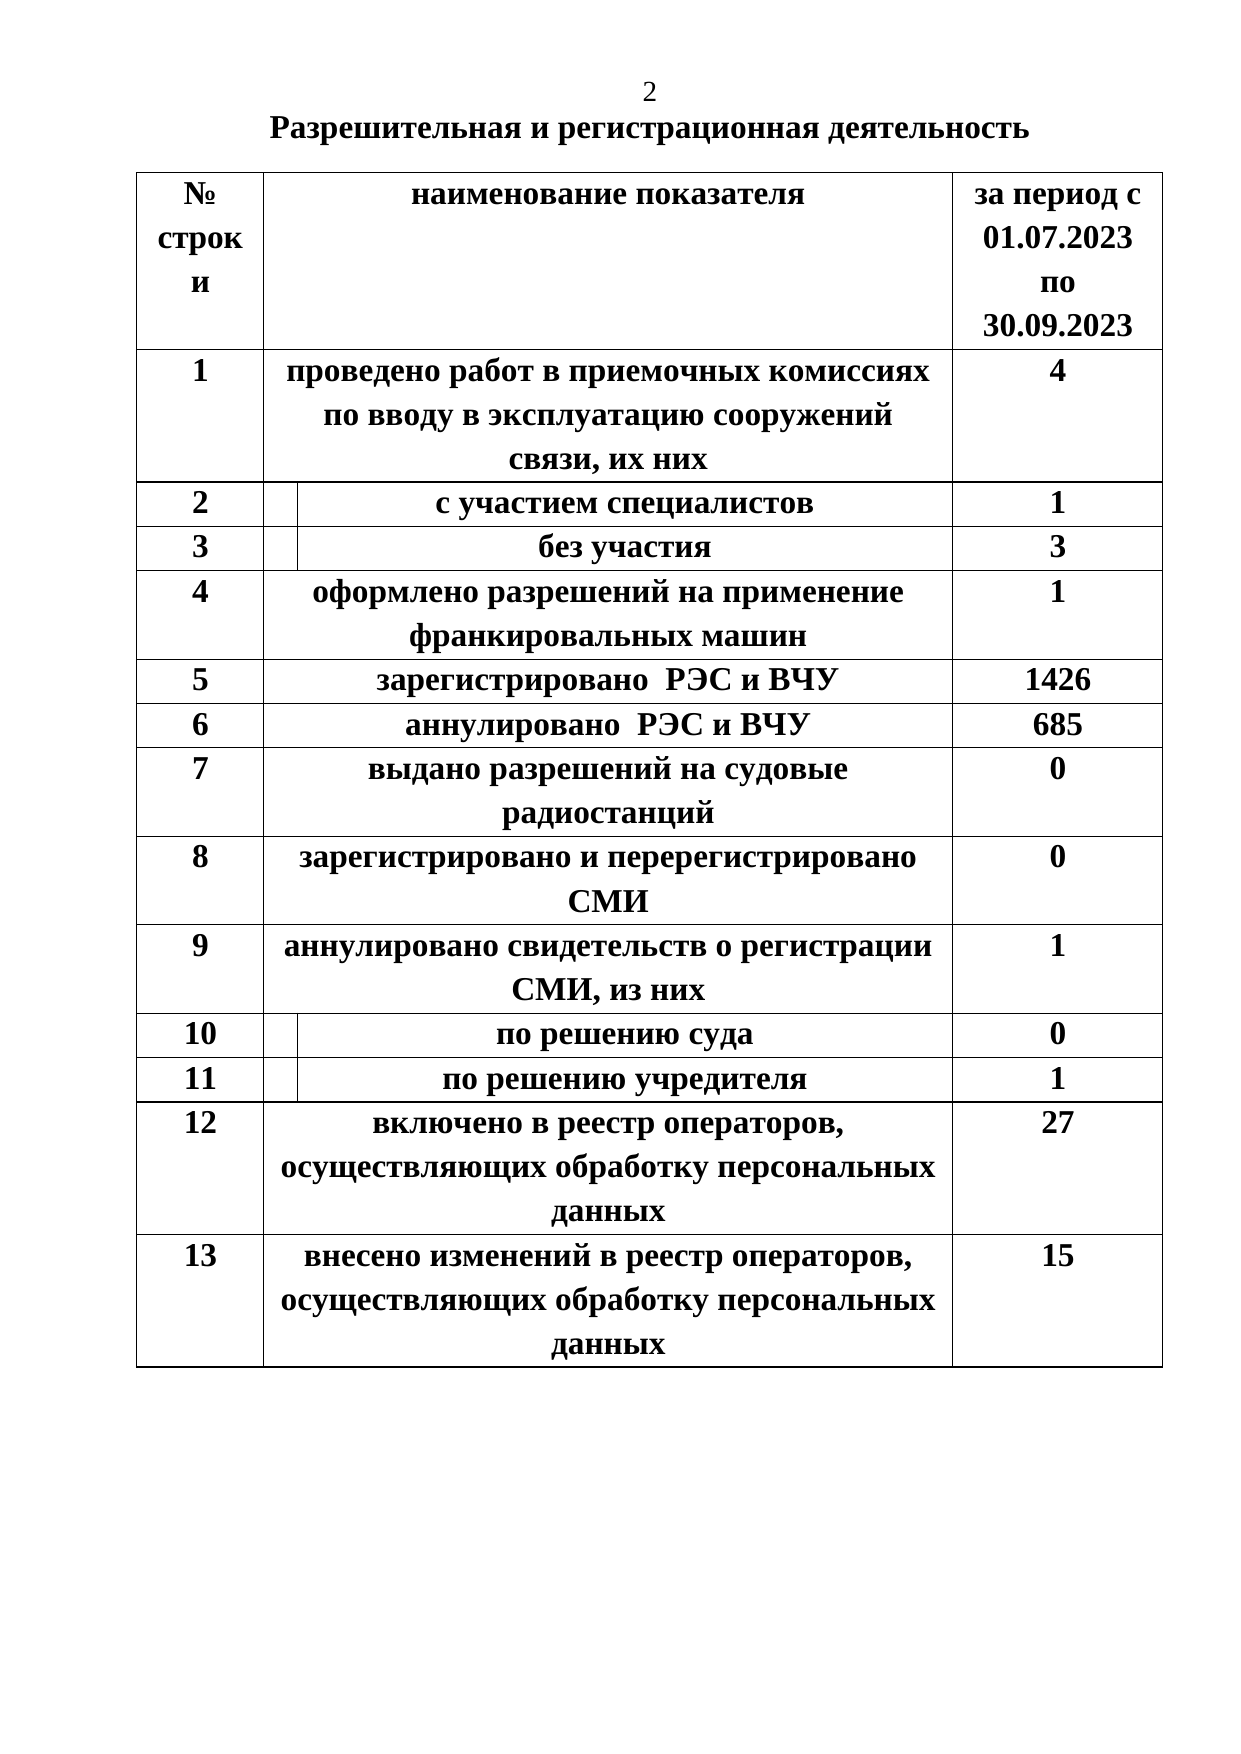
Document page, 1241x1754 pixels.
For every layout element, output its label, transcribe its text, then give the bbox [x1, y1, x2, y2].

table_cell аннулировано свидетельств о регистрации СМИ, из них [264, 925, 952, 1013]
table_cell 27 [953, 1103, 1162, 1234]
table_cell 0 [953, 1014, 1162, 1057]
table_cell 1 [953, 483, 1162, 526]
table_cell 1426 [953, 660, 1162, 703]
table_cell 685 [953, 704, 1162, 747]
table_cell 6 [137, 704, 263, 747]
table_cell 0 [953, 748, 1162, 836]
table_header № строки [137, 173, 263, 349]
table_cell зарегистрировано и перерегистрировано СМИ [264, 837, 952, 924]
table_cell 0 [953, 837, 1162, 924]
table_cell [264, 1014, 297, 1057]
table_cell включено в реестр операторов, осуществляющих обработку персональных данных [264, 1103, 952, 1234]
table_cell [264, 483, 297, 526]
table_cell без участия [298, 527, 952, 570]
table_cell с участием специалистов [298, 483, 952, 526]
table_cell 1 [953, 925, 1162, 1013]
table_cell 12 [137, 1103, 263, 1234]
table_cell выдано разрешений на судовые радиостанций [264, 748, 952, 836]
table_cell 9 [137, 925, 263, 1013]
table_cell 3 [953, 527, 1162, 570]
table_cell [264, 1058, 297, 1101]
table_cell 4 [953, 350, 1162, 481]
table_cell аннулировано РЭС и ВЧУ [264, 704, 952, 747]
table_cell 5 [137, 660, 263, 703]
table_cell 2 [137, 483, 263, 526]
table_cell [264, 527, 297, 570]
table_cell внесено изменений в реестр операторов, осуществляющих обработку персональных данных [264, 1235, 952, 1366]
table_header за период с 01.07.2023 по 30.09.2023 [953, 173, 1162, 349]
table_cell 10 [137, 1014, 263, 1057]
table_cell по решению учредителя [298, 1058, 952, 1101]
table_header наименование показателя [264, 173, 952, 349]
table_cell оформлено разрешений на применение франкировальных машин [264, 571, 952, 658]
table_cell 1 [137, 350, 263, 481]
table_cell по решению суда [298, 1014, 952, 1057]
table_cell 15 [953, 1235, 1162, 1366]
table_cell 8 [137, 837, 263, 924]
table_cell зарегистрировано РЭС и ВЧУ [264, 660, 952, 703]
table_cell 4 [137, 571, 263, 658]
text Разрешительная и регистрационная деятельность [148, 107, 1152, 146]
table_cell 1 [953, 571, 1162, 658]
table_cell 11 [137, 1058, 263, 1101]
table_cell 7 [137, 748, 263, 836]
table_cell 1 [953, 1058, 1162, 1101]
table_cell 3 [137, 527, 263, 570]
table_cell проведено работ в приемочных комиссиях по вводу в эксплуатацию сооружений связи, их них [264, 350, 952, 481]
table_cell 13 [137, 1235, 263, 1366]
